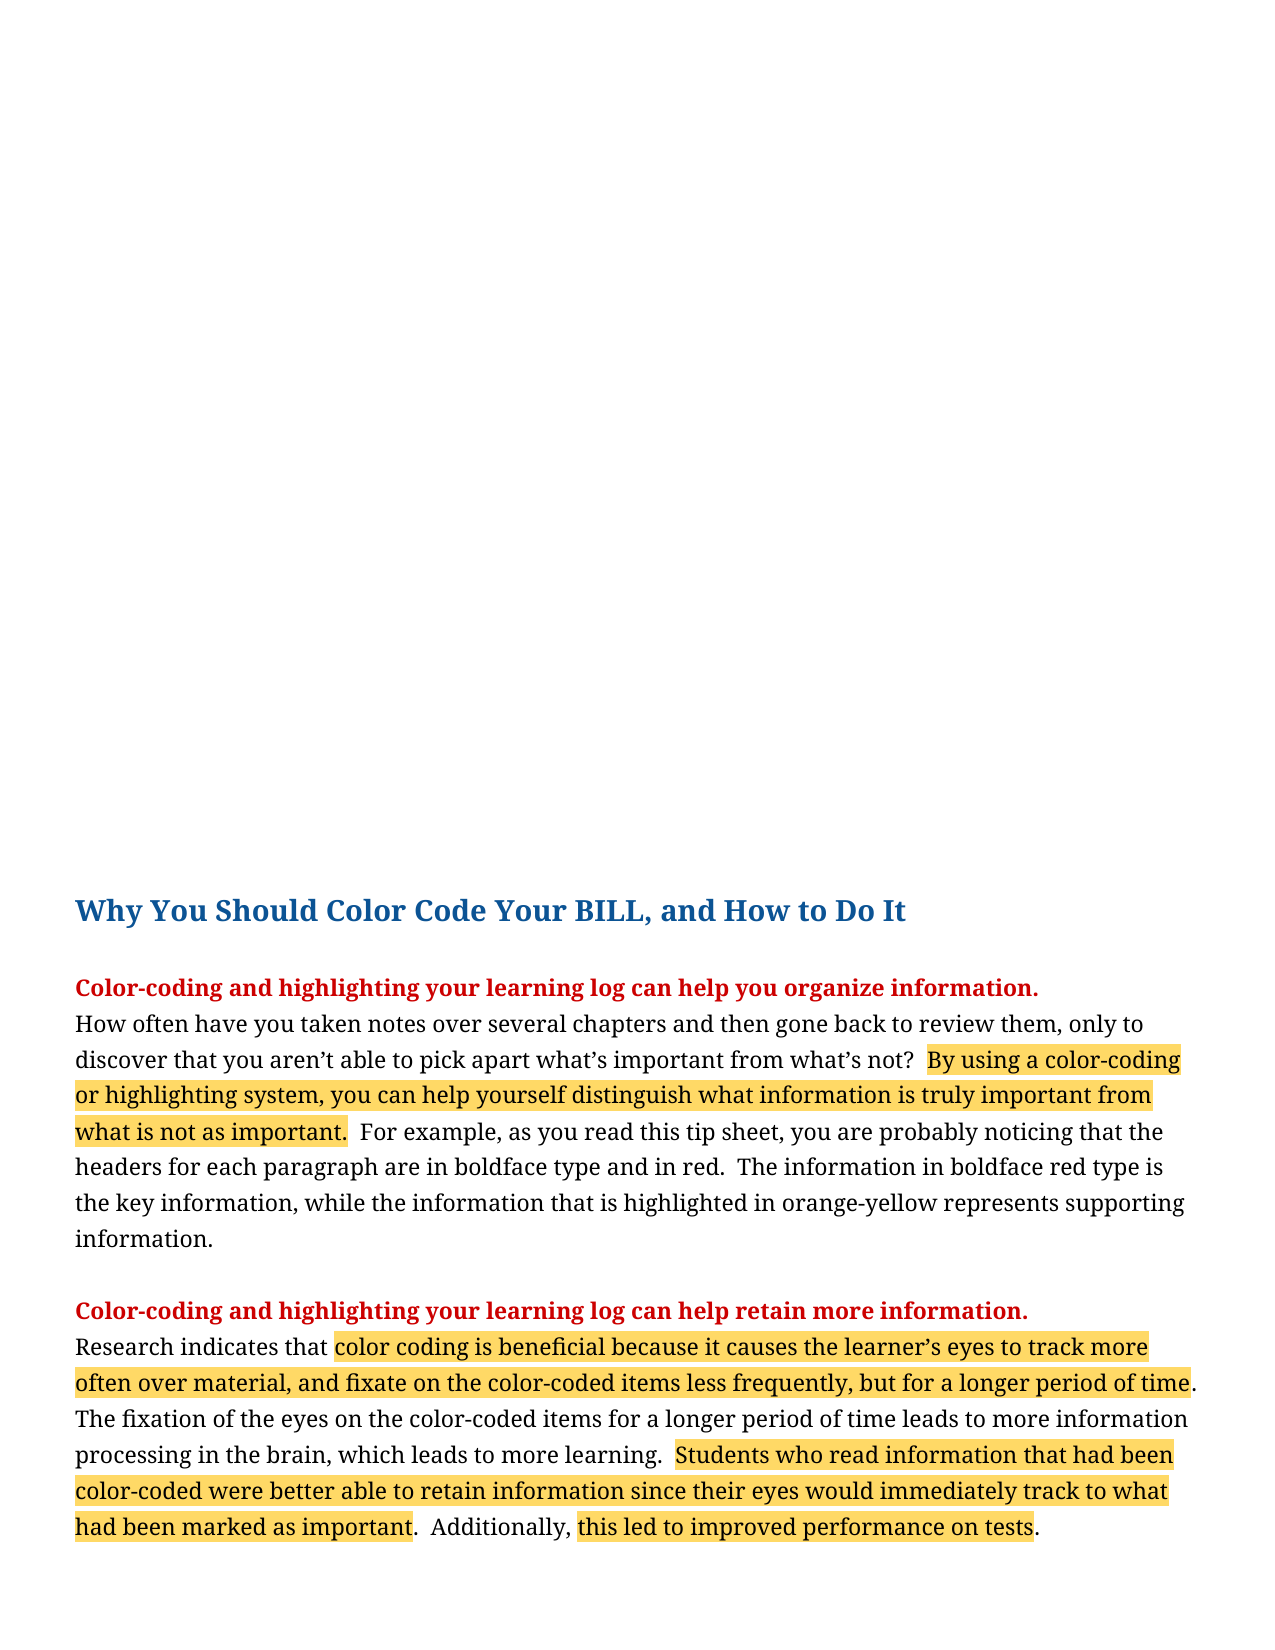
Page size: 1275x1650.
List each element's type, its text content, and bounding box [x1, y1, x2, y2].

text Color-coding and highlighting your learning log can help retain more information. [75, 1295, 1200, 1326]
text How often have you taken notes over several chapters and then gone back to review them, only to discover that you aren’t able to pick apart what’s important from what’s not? By using a color-coding or highlighting system, you can help yourself distinguish what information is truly important from what is not as important. For example, as you read this tip sheet, you are probably noticing that the headers for each paragraph are in boldface type and in red. The information in boldface red type is the key information, while the information that is highlighted in orange-yellow represents supporting information. [75, 1008, 1200, 1254]
text Research indicates that color coding is beneficial because it causes the learner’s eyes to track more often over material, and fixate on the color-coded items less frequently, but for a longer period of time. The fixation of the eyes on the color-coded items for a longer period of time leads to more information processing in the brain, which leads to more learning. Students who read information that had been color-coded were better able to retain information since their eyes would immediately track to what had been marked as important. Additionally, this led to improved performance on tests. [75, 1331, 1200, 1542]
text Why You Should Color Code Your BILL, and How to Do It [75, 890, 1200, 930]
text Color-coding and highlighting your learning log can help you organize information. [75, 972, 1200, 1003]
